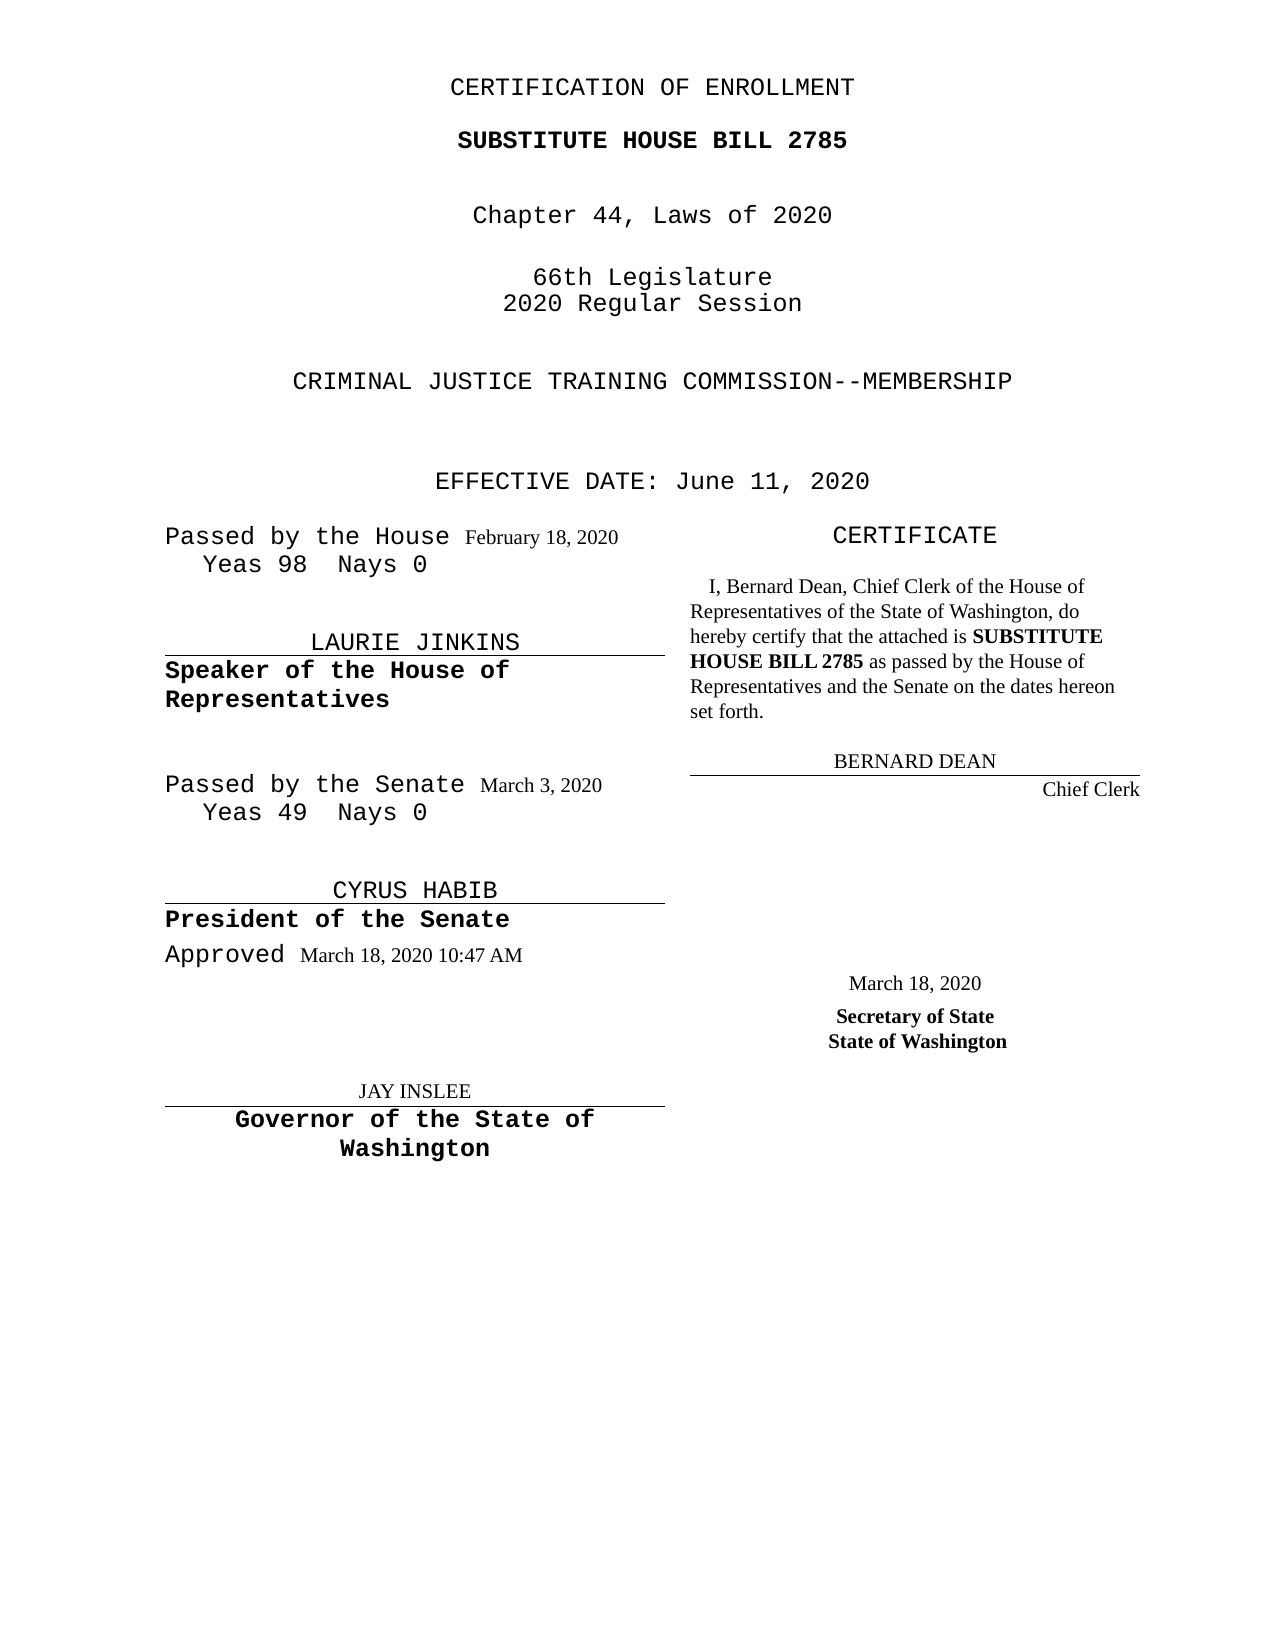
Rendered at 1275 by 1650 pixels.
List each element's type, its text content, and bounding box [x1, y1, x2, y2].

table_cell March 18, 2020 [678, 939, 1152, 999]
text SUBSTITUTE HOUSE BILL 2785 [135, 128, 1170, 153]
text 2020 Regular Session [135, 291, 1170, 319]
table_cell JAY INSLEE Governor of the State of Washington [153, 1000, 677, 1168]
text 66th Legislature [135, 266, 1170, 291]
text CERTIFICATION OF ENROLLMENT [135, 75, 1170, 103]
text CRIMINAL JUSTICE TRAINING COMMISSION--MEMBERSHIP [135, 369, 1170, 394]
table_cell Secretary of State State of Washington [678, 1000, 1152, 1168]
table_header CERTIFICATE I, Bernard Dean, Chief Clerk of the House of Representatives of the State of Washington, do hereby certify that the attached is SUBSTITUTE HOUSE BILL 2785 as passed by the House of Representatives and the Senate on the dates hereon set forth. BERNARD DEAN Chief Clerk [678, 519, 1152, 939]
text Chapter 44, Laws of 2020 [135, 203, 1170, 228]
text EFFECTIVE DATE: June 11, 2020 [135, 469, 1170, 494]
table_cell Approved March 18, 2020 10:47 AM [153, 939, 677, 999]
table_header Passed by the House February 18, 2020 Yeas 98 Nays 0 LAURIE JINKINS Speaker of the House of Representatives Passed by the Senate March 3, 2020 Yeas 49 Nays 0 CYRUS HABIB President of the Senate [153, 519, 677, 939]
